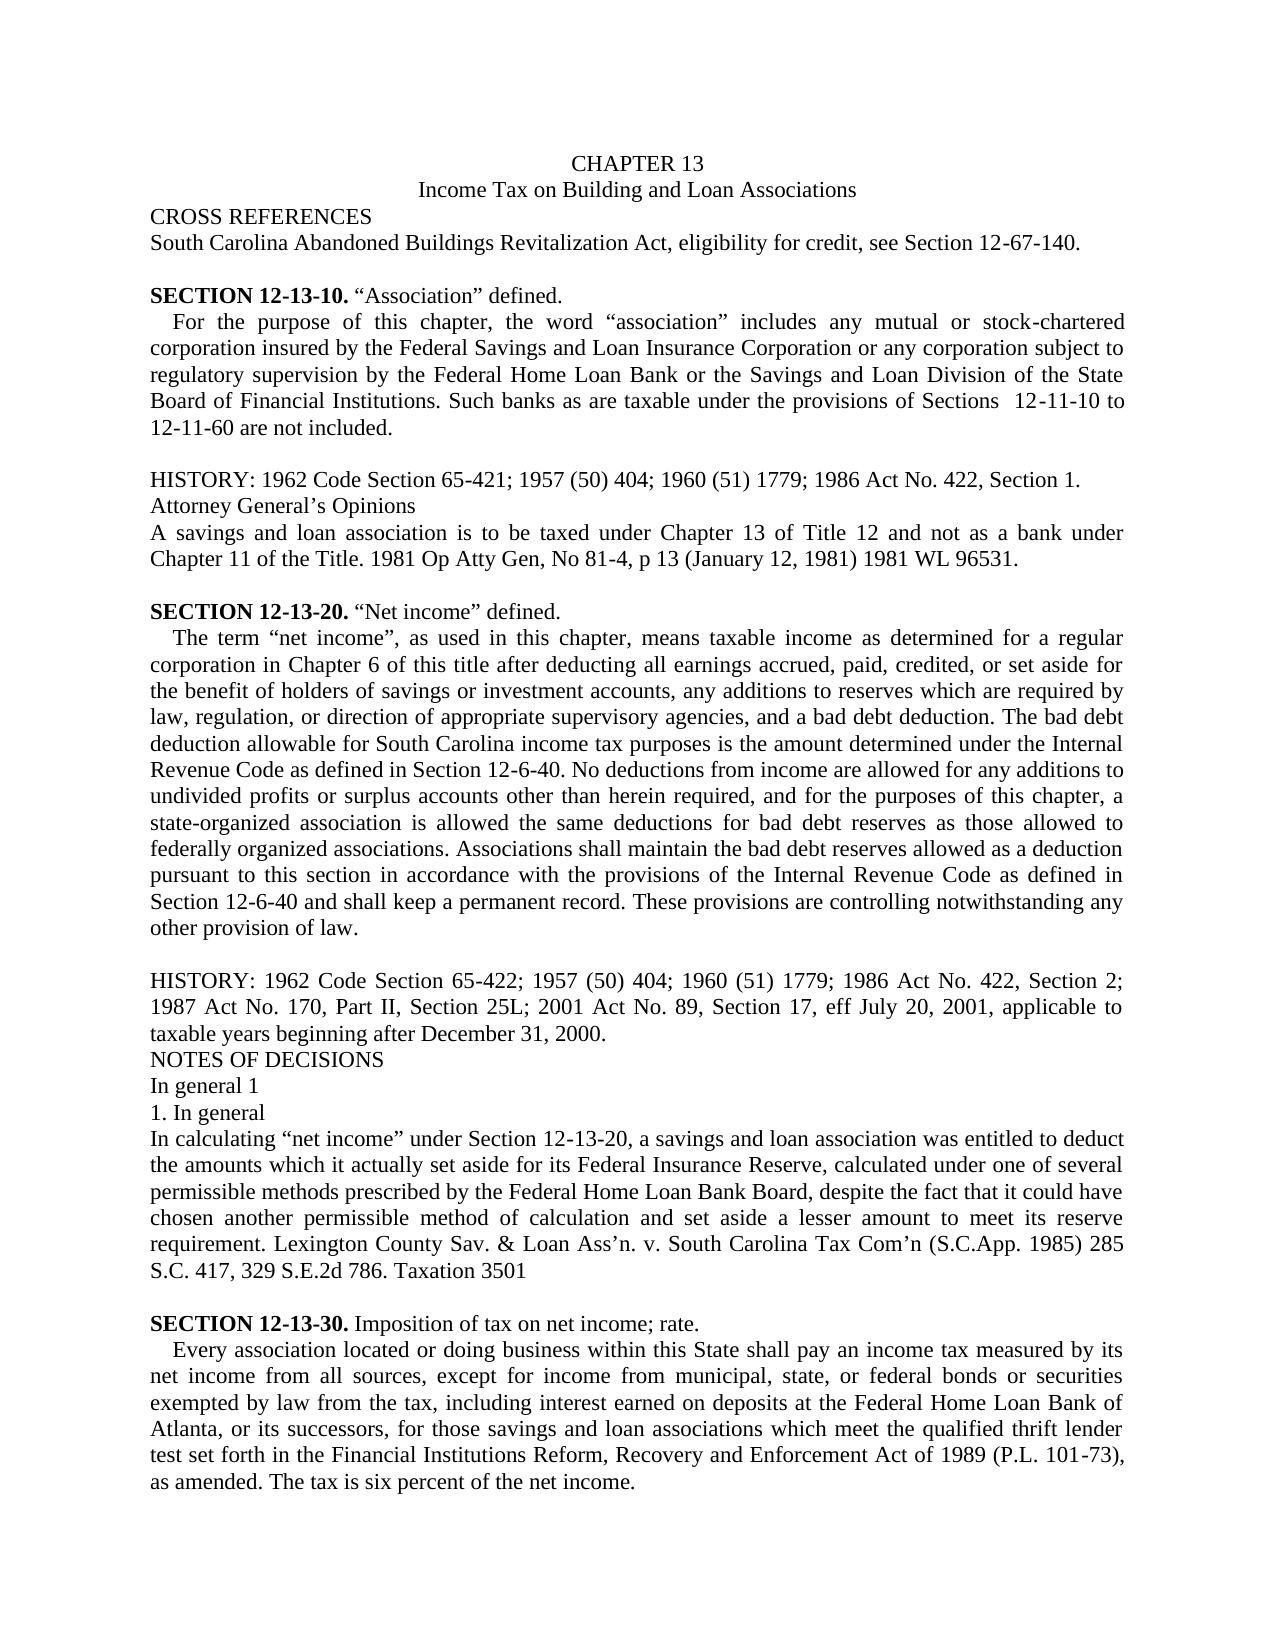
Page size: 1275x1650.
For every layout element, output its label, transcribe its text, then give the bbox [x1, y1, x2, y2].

text Income Tax on Building and Loan Associations [150, 176, 1125, 203]
text South Carolina Abandoned Buildings Revitalization Act, eligibility for credit, see Section 12-67-140. [150, 229, 1125, 255]
text SECTION 12-13-10. “Association” defined. [150, 282, 1125, 308]
text Every association located or doing business within this State shall pay an income tax measured by its net income from all sources, except for income from municipal, state, or federal bonds or securities exempted by law from the tax, including interest earned on deposits at the Federal Home Loan Bank of Atlanta, or its successors, for those savings and loan associations which meet the qualified thrift lender test set forth in the Financial Institutions Reform, Recovery and Enforcement Act of 1989 (P.L. 101-73), as amended. The tax is six percent of the net income. [150, 1336, 1125, 1494]
text NOTES OF DECISIONS [150, 1046, 1125, 1072]
text HISTORY: 1962 Code Section 65-421; 1957 (50) 404; 1960 (51) 1779; 1986 Act No. 422, Section 1. [150, 466, 1125, 493]
text In general 1 [150, 1072, 1125, 1099]
text CROSS REFERENCES [150, 203, 1125, 229]
text HISTORY: 1962 Code Section 65-422; 1957 (50) 404; 1960 (51) 1779; 1986 Act No. 422, Section 2; 1987 Act No. 170, Part II, Section 25L; 2001 Act No. 89, Section 17, eff July 20, 2001, applicable to taxable years beginning after December 31, 2000. [150, 967, 1125, 1046]
text The term “net income”, as used in this chapter, means taxable income as determined for a regular corporation in Chapter 6 of this title after deducting all earnings accrued, paid, credited, or set aside for the benefit of holders of savings or investment accounts, any additions to reserves which are required by law, regulation, or direction of appropriate supervisory agencies, and a bad debt deduction. The bad debt deduction allowable for South Carolina income tax purposes is the amount determined under the Internal Revenue Code as defined in Section 12-6-40. No deductions from income are allowed for any additions to undivided profits or surplus accounts other than herein required, and for the purposes of this chapter, a state-organized association is allowed the same deductions for bad debt reserves as those allowed to federally organized associations. Associations shall maintain the bad debt reserves allowed as a deduction pursuant to this section in accordance with the provisions of the Internal Revenue Code as defined in Section 12-6-40 and shall keep a permanent record. These provisions are controlling notwithstanding any other provision of law. [150, 624, 1125, 941]
text In calculating “net income” under Section 12-13-20, a savings and loan association was entitled to deduct the amounts which it actually set aside for its Federal Insurance Reserve, calculated under one of several permissible methods prescribed by the Federal Home Loan Bank Board, despite the fact that it could have chosen another permissible method of calculation and set aside a lesser amount to meet its reserve requirement. Lexington County Sav. & Loan Ass’n. v. South Carolina Tax Com’n (S.C.App. 1985) 285 S.C. 417, 329 S.E.2d 786. Taxation 3501 [150, 1125, 1125, 1283]
text SECTION 12-13-20. “Net income” defined. [150, 598, 1125, 624]
text 1. In general [150, 1099, 1125, 1125]
text SECTION 12-13-30. Imposition of tax on net income; rate. [150, 1309, 1125, 1336]
text CHAPTER 13 [150, 150, 1125, 176]
text For the purpose of this chapter, the word “association” includes any mutual or stock-chartered corporation insured by the Federal Savings and Loan Insurance Corporation or any corporation subject to regulatory supervision by the Federal Home Loan Bank or the Savings and Loan Division of the State Board of Financial Institutions. Such banks as are taxable under the provisions of Sections 12-11-10 to 12-11-60 are not included. [150, 308, 1125, 440]
text A savings and loan association is to be taxed under Chapter 13 of Title 12 and not as a bank under Chapter 11 of the Title. 1981 Op Atty Gen, No 81-4, p 13 (January 12, 1981) 1981 WL 96531. [150, 519, 1125, 572]
text Attorney General’s Opinions [150, 493, 1125, 519]
